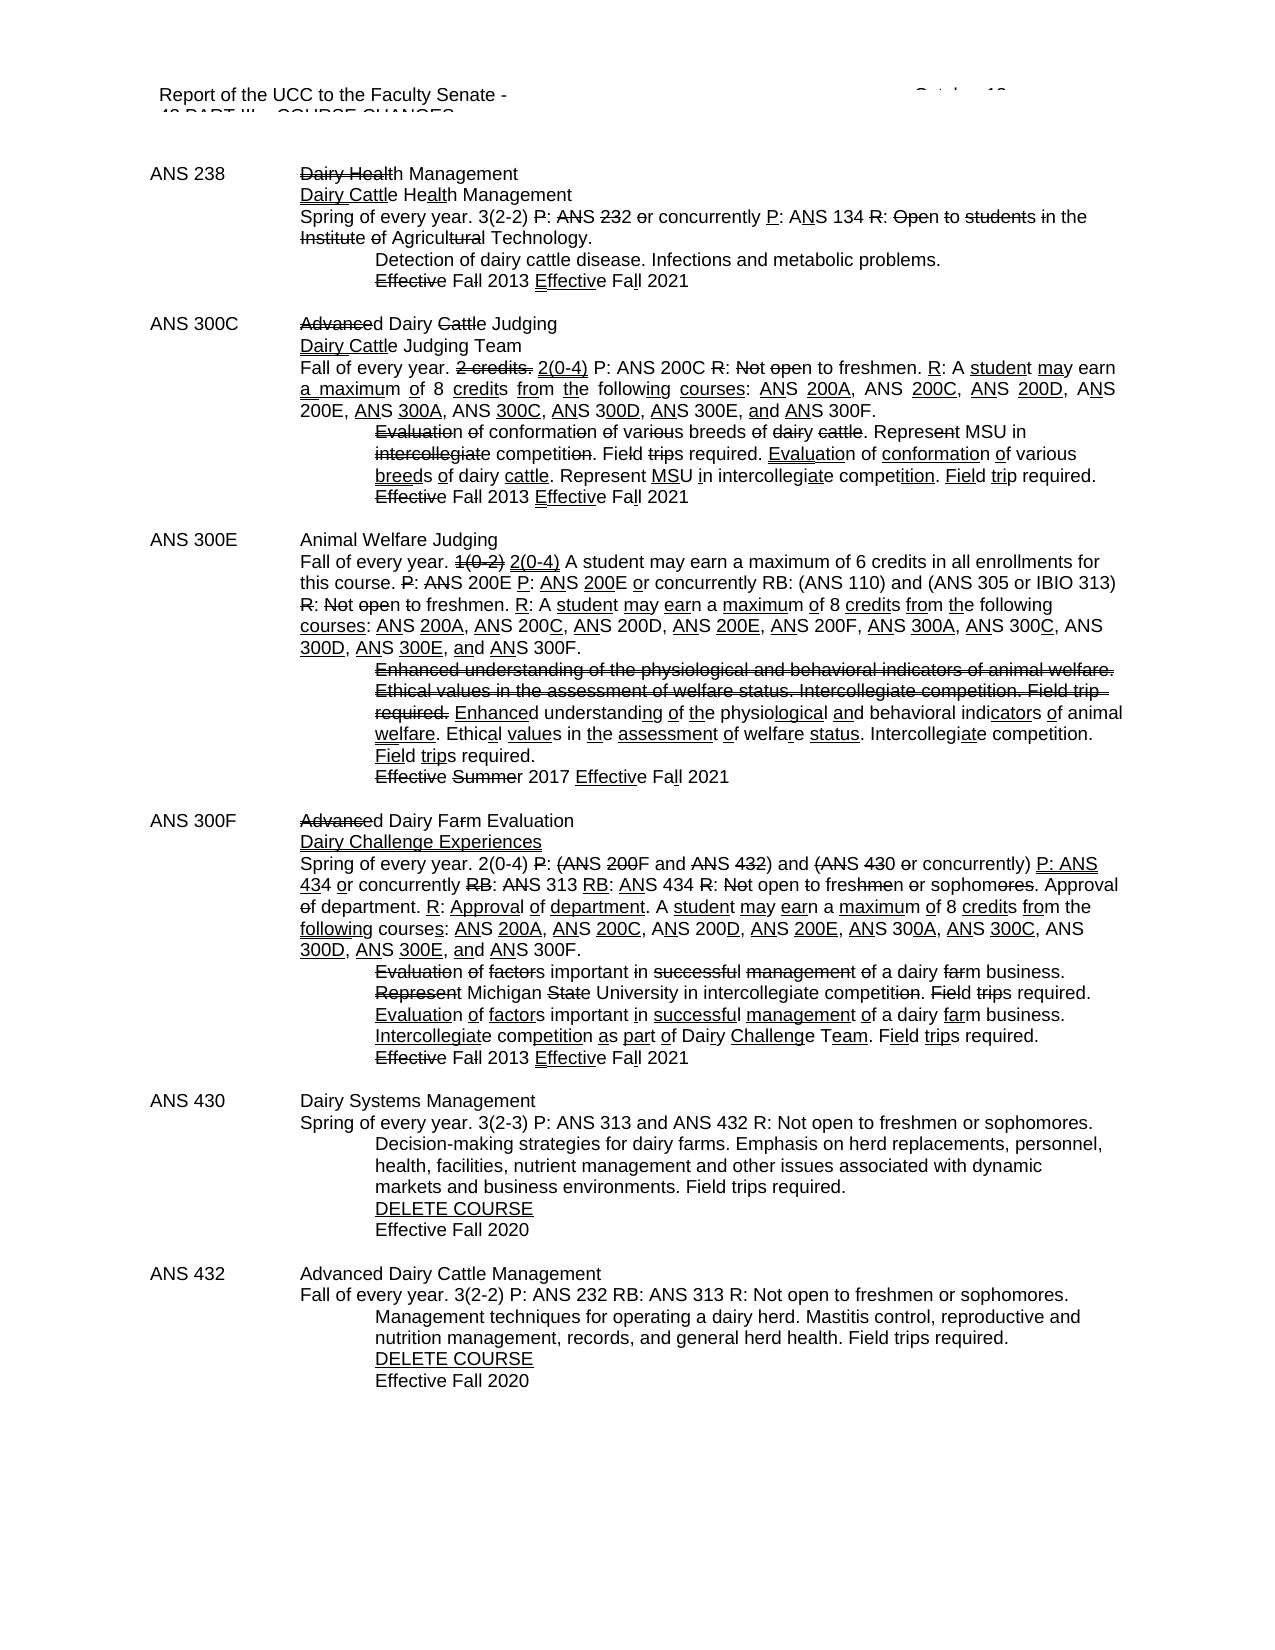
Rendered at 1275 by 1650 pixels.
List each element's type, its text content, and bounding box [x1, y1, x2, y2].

text Evaluation of factors important in successful management of a dairy farm business. Represent Michigan State University in intercollegiate competition. Field trips required. Evaluation of factors important in successful management of a dairy farm business. [375, 961, 1124, 1025]
text Enhanced understanding of the physiological and behavioral indicators of animal welfare. Ethical values in the assessment of welfare status. Intercollegiate competition. Field trip required. Enhanced understanding of the physiological and behavioral indicators of animal welfare. Ethical values in the assessment of welfare status. Intercollegiate competition. [375, 658, 1124, 745]
text Intercollegiate competition as part of Dairy Challenge Team. Field trips required. Effective Fall 2013 Effective Fall 2021 [375, 1025, 1099, 1068]
text Field trips required. [375, 745, 1156, 766]
text ANS 430 Dairy Systems Management [150, 1090, 1156, 1112]
text DELETE COURSE [375, 1198, 1156, 1219]
text ANS 238 Dairy Health Management [150, 162, 1156, 184]
text Effective Fall 2020 [375, 1219, 1156, 1241]
text Dairy Cattle Health Management [300, 184, 1156, 205]
text ANS 432 Advanced Dairy Cattle Management [150, 1262, 1156, 1284]
text Fall of every year. 1(0-2) 2(0-4) A student may earn a maximum of 6 credits in all enrollments for this course. P: ANS 200E P: ANS 200E or concurrently RB: (ANS 110) and (ANS 305 or IBIO 313) R: Not open to freshmen. R: A student may earn a maximum of 8 credits from the following courses: ANS 200A, ANS 200C, ANS 200D, ANS 200E, ANS 200F, ANS 300A, ANS 300C, ANS 300D, ANS 300E, and ANS 300F. [300, 551, 1118, 658]
text ANS 300E Animal Welfare Judging [150, 529, 1156, 551]
text ANS 300C Advanced Dairy Cattle Judging [150, 313, 1156, 335]
text Fall of every year. 2 credits. 2(0-4) P: ANS 200C R: Not open to freshmen. R: A student may earn a maximum of 8 credits from the following courses: ANS 200A, ANS 200C, ANS 200D, ANS 200E, ANS 300A, ANS 300C, ANS 300D, ANS 300E, and ANS 300F. [300, 357, 1116, 421]
text ANS 300F Advanced Dairy Farm Evaluation [150, 809, 1156, 831]
text Dairy Challenge Experiences [300, 831, 1156, 853]
text Dairy Cattle Judging Team [300, 335, 1156, 356]
text DELETE COURSE [375, 1349, 1156, 1370]
text Spring of every year. 2(0-4) P: (ANS 200F and ANS 432) and (ANS 430 or concurrently) P: ANS 434 or concurrently RB: ANS 313 RB: ANS 434 R: Not open to freshmen or sophomores. Approval of department. R: Approval of department. A student may earn a maximum of 8 credits from the following courses: ANS 200A, ANS 200C, ANS 200D, ANS 200E, ANS 300A, ANS 300C, ANS 300D, ANS 300E, and ANS 300F. [300, 853, 1124, 961]
text Spring of every year. 3(2-2) P: ANS 232 or concurrently P: ANS 134 R: Open to students in the Institute of Agricultural Technology. [300, 205, 1089, 248]
text Detection of dairy cattle disease. Infections and metabolic problems. Effective Fall 2013 Effective Fall 2021 [375, 248, 943, 292]
text Effective Summer 2017 Effective Fall 2021 [375, 766, 1156, 788]
text Effective Fall 2020 [375, 1370, 1156, 1392]
text Spring of every year. 3(2-3) P: ANS 313 and ANS 432 R: Not open to freshmen or sophomores. Decision-making strategies for dairy farms. Emphasis on herd replacements, personnel, health, facilities, nutrient management and other issues associated with dynamic markets and business environments. Field trips required. [300, 1112, 1114, 1198]
text Fall of every year. 3(2-2) P: ANS 232 RB: ANS 313 R: Not open to freshmen or sophomores. Management techniques for operating a dairy herd. Mastitis control, reproductive and nutrition management, records, and general herd health. Field trips required. [300, 1284, 1124, 1349]
text Evaluation of conformation of various breeds of dairy cattle. Represent MSU in intercollegiate competition. Field trips required. Evaluation of conformation of various breeds of dairy cattle. Represent MSU in intercollegiate competition. Field trip required. Effective Fall 2013 Effective Fall 2021 [375, 421, 1124, 507]
